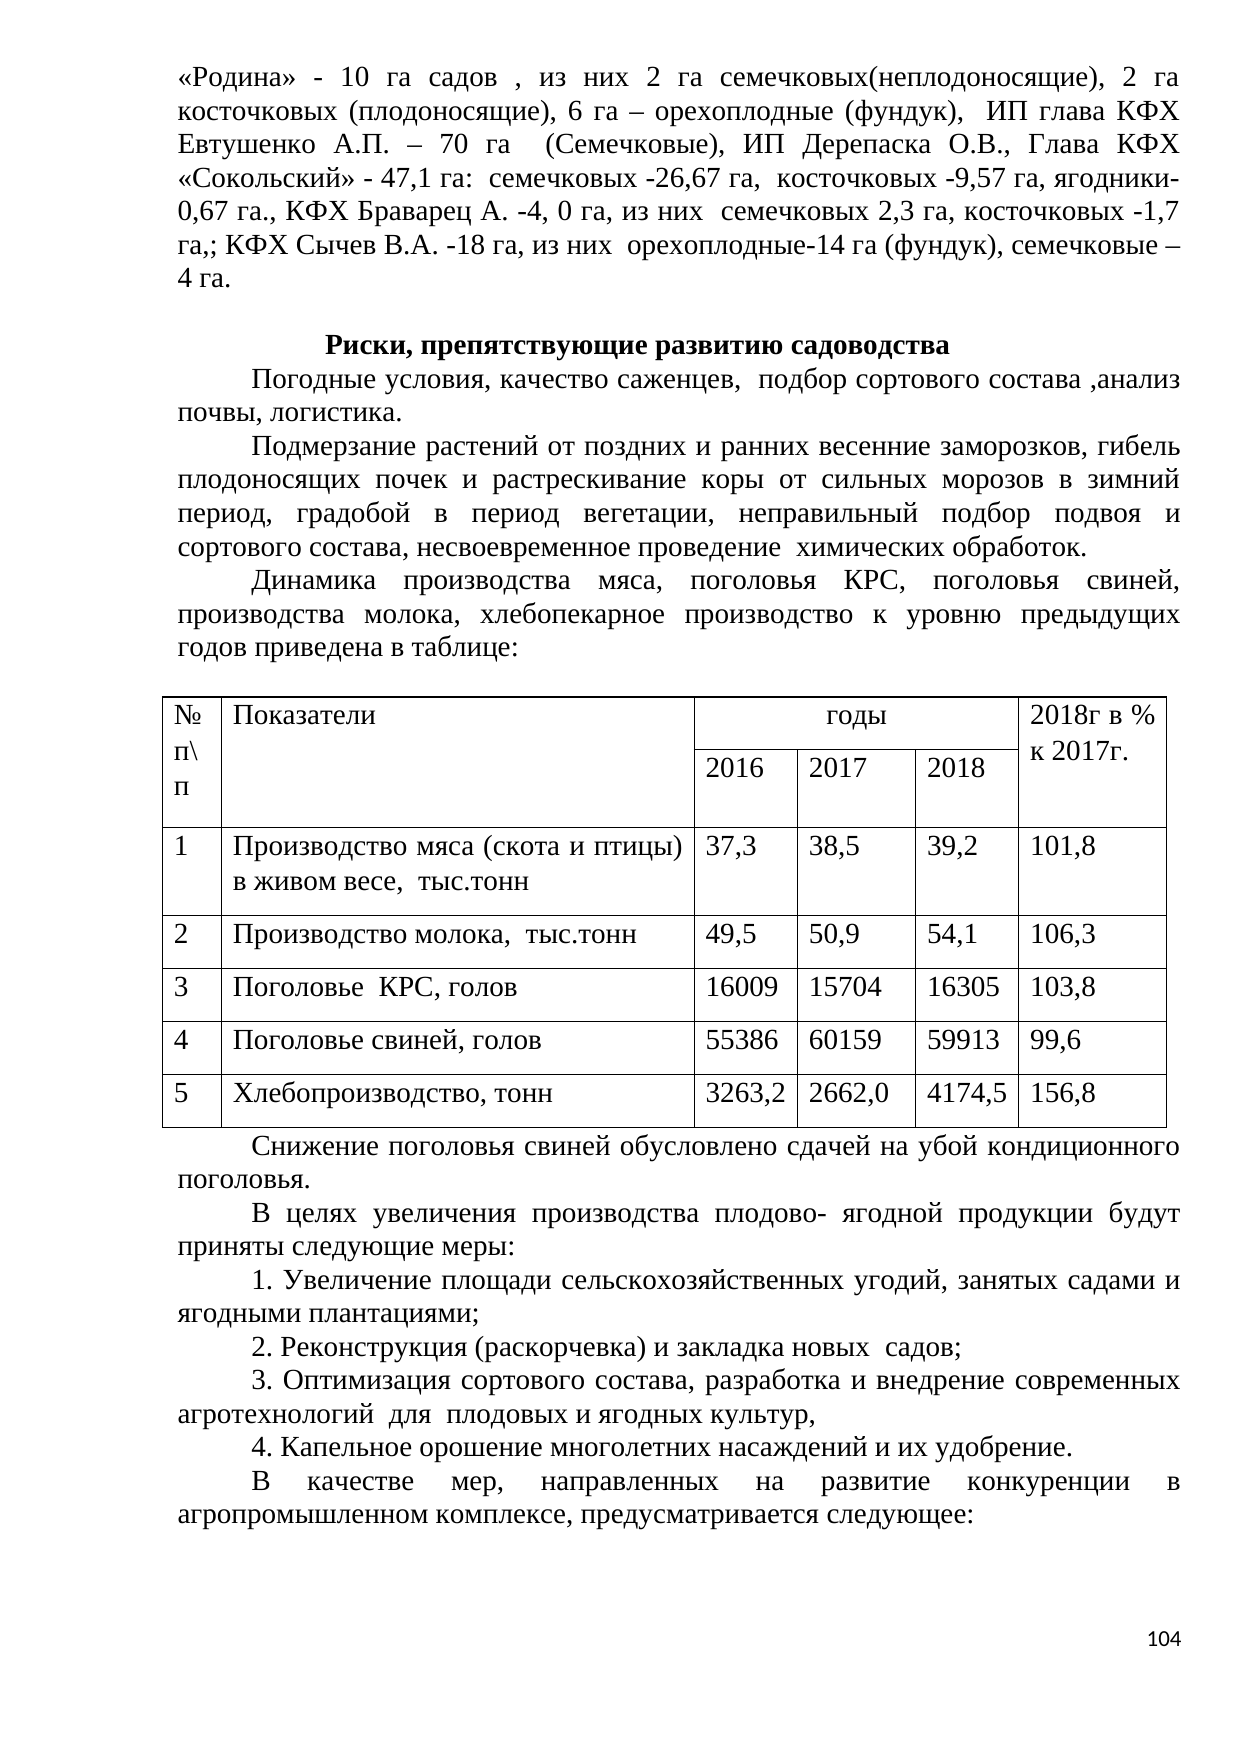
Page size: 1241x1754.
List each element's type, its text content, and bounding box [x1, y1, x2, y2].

text Риски, препятствующие развитию садоводства [251, 327, 1181, 361]
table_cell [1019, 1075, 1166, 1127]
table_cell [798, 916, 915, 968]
text 4. Капельное орошение многолетних насаждений и их удобрение. [177, 1429, 1181, 1463]
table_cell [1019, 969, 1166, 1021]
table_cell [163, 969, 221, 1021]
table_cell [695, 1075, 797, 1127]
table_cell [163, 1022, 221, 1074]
text В целях увеличения производства плодово- ягодной продукции будут приняты следующие меры: [177, 1195, 1181, 1262]
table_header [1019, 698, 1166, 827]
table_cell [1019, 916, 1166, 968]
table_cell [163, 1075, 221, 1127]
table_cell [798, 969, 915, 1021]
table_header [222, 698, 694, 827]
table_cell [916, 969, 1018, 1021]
text В качестве мер, направленных на развитие конкуренции в агропромышленном комплексе, предусматривается следующее: [177, 1463, 1181, 1530]
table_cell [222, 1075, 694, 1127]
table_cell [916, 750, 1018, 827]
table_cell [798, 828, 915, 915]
text 1. Увеличение площади сельскохозяйственных угодий, занятых садами и ягодными плантациями; [177, 1262, 1181, 1329]
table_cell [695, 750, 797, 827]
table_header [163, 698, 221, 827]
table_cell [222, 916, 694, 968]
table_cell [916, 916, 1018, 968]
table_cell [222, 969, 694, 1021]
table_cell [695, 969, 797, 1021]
text Динамика производства мяса, поголовья КРС, поголовья свиней, производства молока, хлебопекарное производство к уровню предыдущих годов приведена в таблице: [177, 562, 1181, 663]
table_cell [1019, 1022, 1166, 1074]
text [177, 59, 1181, 294]
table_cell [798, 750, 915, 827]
text Погодные условия, качество саженцев, подбор сортового состава ,анализ почвы, логистика. [177, 361, 1181, 428]
text 2. Реконструкция (раскорчевка) и закладка новых садов; [177, 1329, 1181, 1362]
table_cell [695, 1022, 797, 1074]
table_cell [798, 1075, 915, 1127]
text Подмерзание растений от поздних и ранних весенние заморозков, гибель плодоносящих почек и растрескивание коры от сильных морозов в зимний период, градобой в период вегетации, неправильный подбор подвоя и сортового состава, несвоевременное проведение химических обработок. [177, 428, 1181, 562]
text 3. Оптимизация сортового состава, разработка и внедрение современных агротехнологий для плодовых и ягодных культур, [177, 1362, 1181, 1429]
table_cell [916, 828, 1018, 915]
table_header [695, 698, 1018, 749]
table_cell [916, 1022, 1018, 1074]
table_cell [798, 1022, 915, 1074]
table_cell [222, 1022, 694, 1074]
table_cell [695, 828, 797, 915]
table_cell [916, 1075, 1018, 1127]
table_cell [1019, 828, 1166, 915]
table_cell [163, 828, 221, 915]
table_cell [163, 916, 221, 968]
text Снижение поголовья свиней обусловлено сдачей на убой кондиционного поголовья. [177, 1128, 1181, 1195]
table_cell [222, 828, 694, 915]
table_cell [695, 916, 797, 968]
